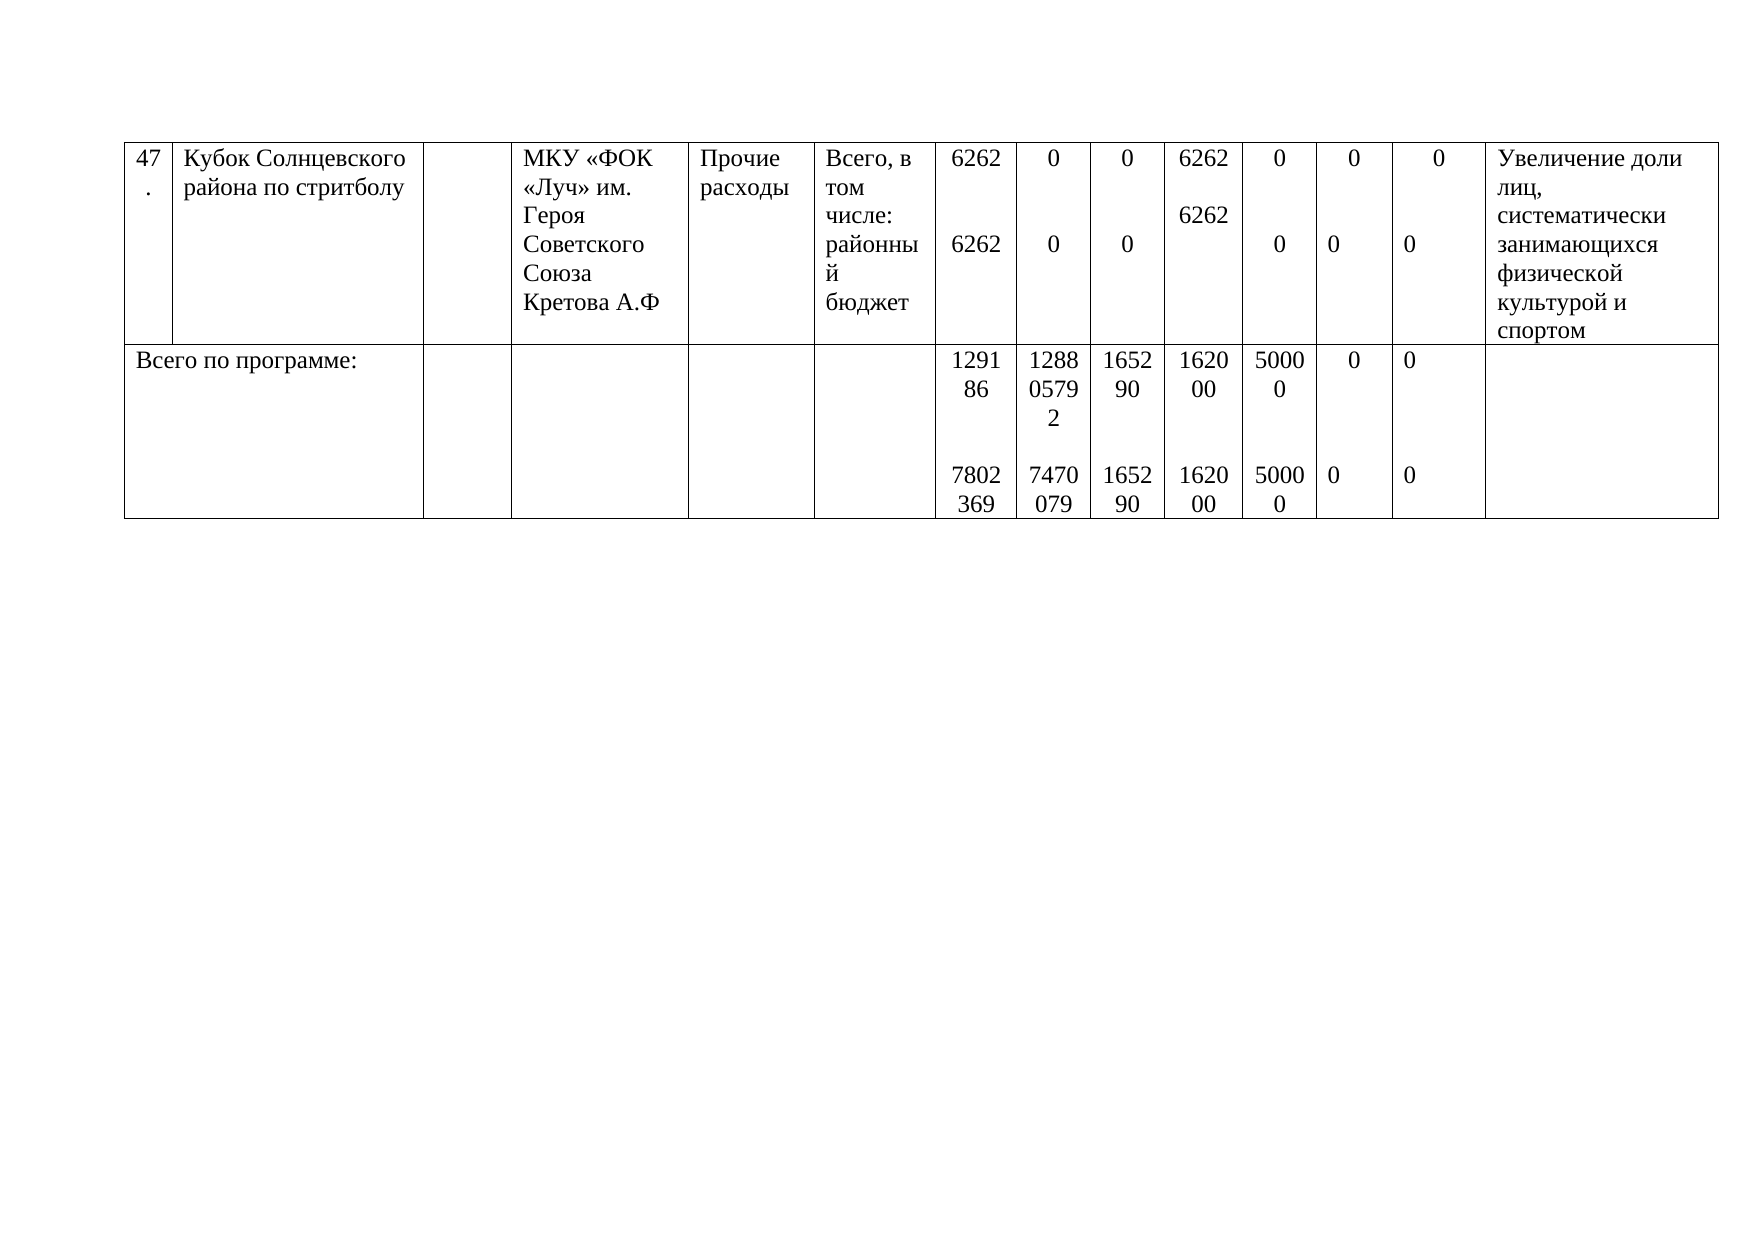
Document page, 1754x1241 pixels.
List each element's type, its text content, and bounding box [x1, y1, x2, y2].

table_cell 165290 165290 [1091, 345, 1164, 518]
table_cell 162000 162000 [1165, 345, 1242, 518]
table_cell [815, 143, 935, 344]
table_cell 47. [125, 143, 172, 344]
table_cell 0 0 [1393, 345, 1485, 518]
table_cell 0 0 [1243, 143, 1316, 344]
table_cell 129186 7802369 [936, 345, 1016, 518]
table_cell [512, 143, 688, 344]
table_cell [1486, 143, 1718, 344]
table_cell 0 0 [1393, 143, 1485, 344]
table_cell [512, 345, 688, 518]
table_cell Всего по программе: [125, 345, 423, 518]
table_cell 0 0 [1017, 143, 1090, 344]
table_cell 6262 6262 [1165, 143, 1242, 344]
table_cell Прочие расходы [689, 143, 814, 344]
table_cell [815, 345, 935, 518]
table_cell [1486, 345, 1718, 518]
table_cell 50000 50000 [1243, 345, 1316, 518]
table_cell 0 0 [1091, 143, 1164, 344]
table_cell 0 0 [1317, 143, 1392, 344]
table_cell 0 0 [1317, 345, 1392, 518]
table_cell 128805792 7470079 [1017, 345, 1090, 518]
table_cell [689, 345, 814, 518]
table_cell Кубок Солнцевского района по стритболу [173, 143, 423, 344]
table_cell [424, 345, 511, 518]
table_cell 6262 6262 [936, 143, 1016, 344]
table_cell [424, 143, 511, 344]
